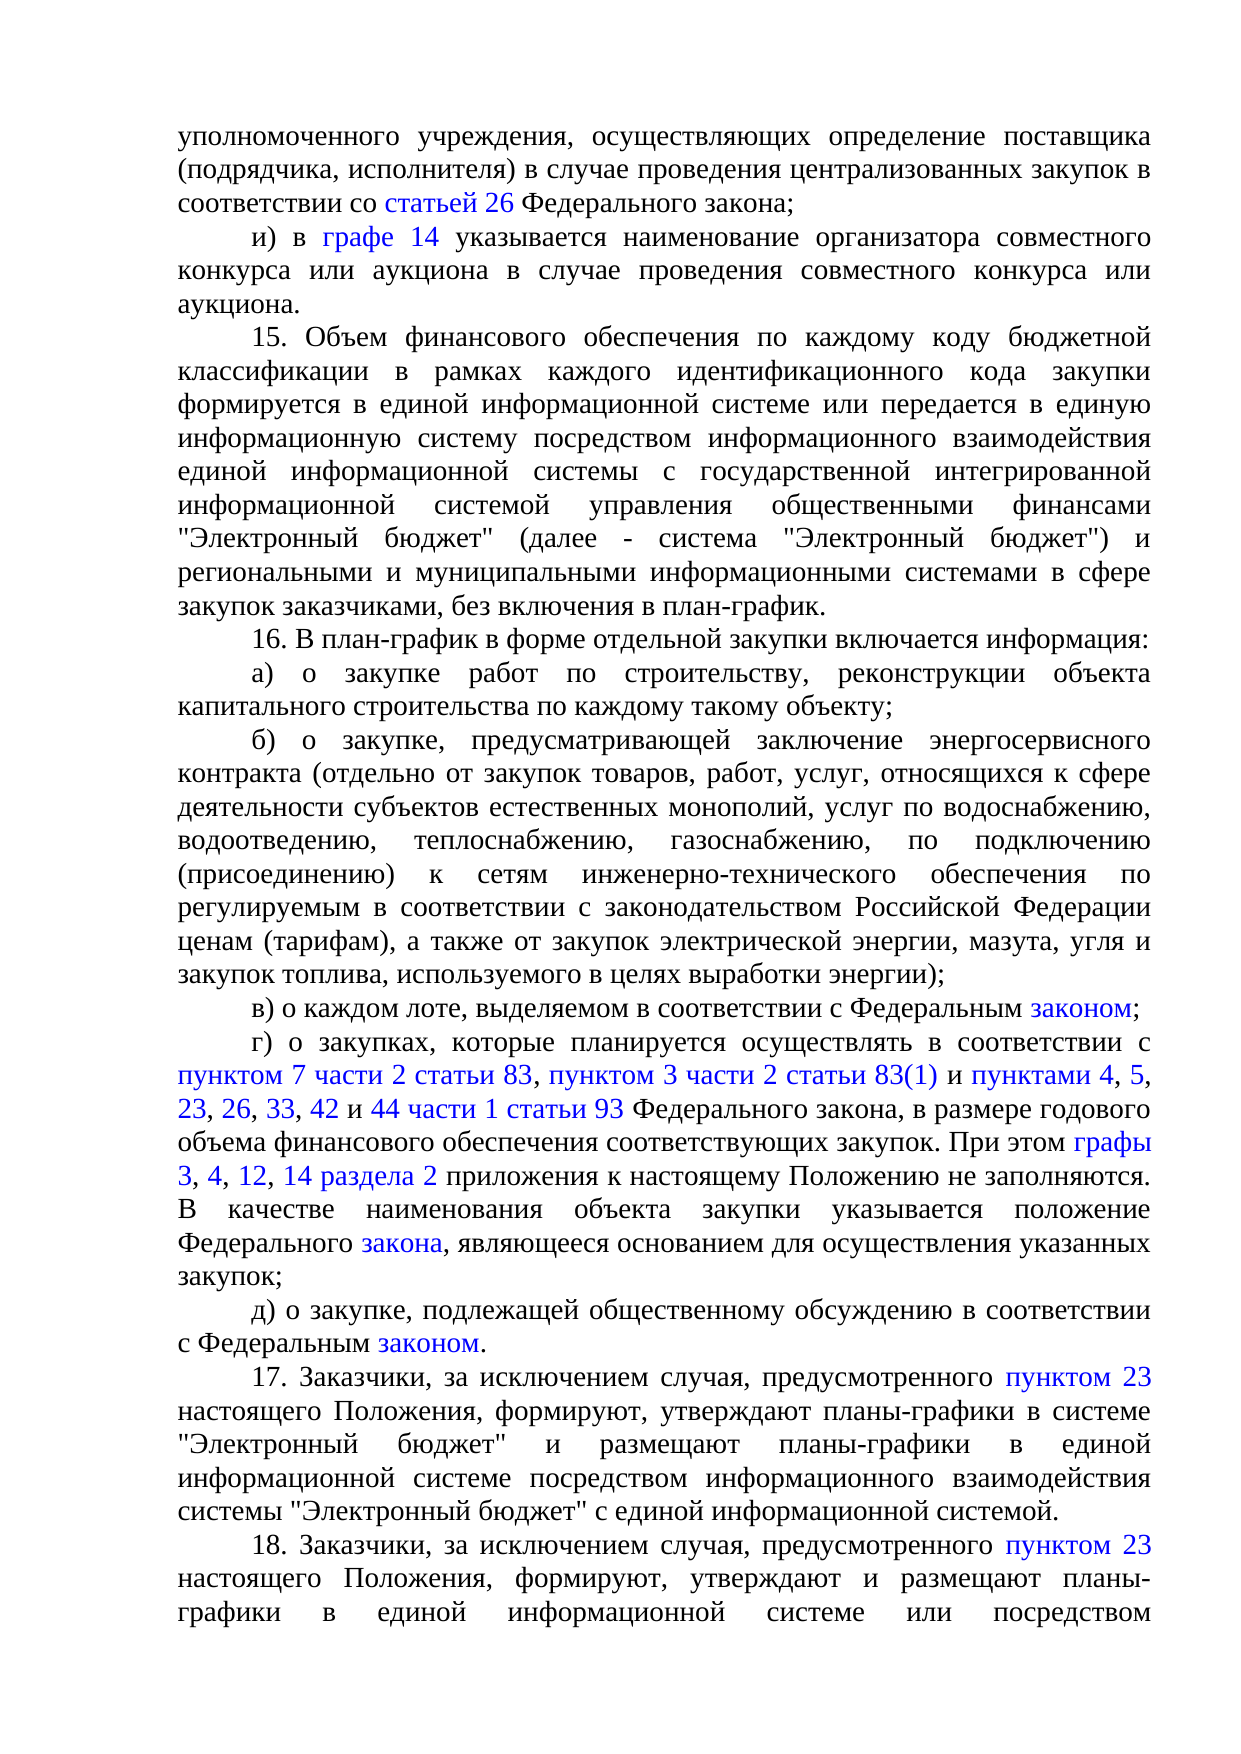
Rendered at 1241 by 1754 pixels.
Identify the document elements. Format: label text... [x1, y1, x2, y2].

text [177, 118, 1152, 219]
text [177, 1527, 1152, 1627]
text 17. Заказчики, за исключением случая, предусмотренного пунктом 23 настоящего Положения, формируют, утверждают планы-графики в системе "Электронный бюджет" и размещают планы-графики в единой информационной системе посредством информационного взаимодействия системы "Электронный бюджет" с единой информационной системой. [177, 1359, 1152, 1527]
text а) о закупке работ по строительству, реконструкции объекта капитального строительства по каждому такому объекту; [177, 655, 1152, 722]
text и) в графе 14 указывается наименование организатора совместного конкурса или аукциона в случае проведения совместного конкурса или аукциона. [177, 219, 1152, 319]
text 16. В план-график в форме отдельной закупки включается информация: [177, 621, 1152, 655]
text в) о каждом лоте, выделяемом в соответствии с Федеральным законом; [177, 990, 1152, 1024]
text 15. Объем финансового обеспечения по каждому коду бюджетной классификации в рамках каждого идентификационного кода закупки формируется в единой информационной системе или передается в единую информационную систему посредством информационного взаимодействия единой информационной системы с государственной интегрированной информационной системой управления общественными финансами "Электронный бюджет" (далее - система "Электронный бюджет") и региональными и муниципальными информационными системами в сфере закупок заказчиками, без включения в план-график. [177, 319, 1152, 621]
text д) о закупке, подлежащей общественному обсуждению в соответствии с Федеральным законом. [177, 1292, 1152, 1359]
text б) о закупке, предусматривающей заключение энергосервисного контракта (отдельно от закупок товаров, работ, услуг, относящихся к сфере деятельности субъектов естественных монополий, услуг по водоснабжению, водоотведению, теплоснабжению, газоснабжению, по подключению (присоединению) к сетям инженерно-технического обеспечения по регулируемым в соответствии с законодательством Российской Федерации ценам (тарифам), а также от закупок электрической энергии, мазута, угля и закупок топлива, используемого в целях выработки энергии); [177, 722, 1152, 990]
text г) о закупках, которые планируется осуществлять в соответствии с пунктом 7 части 2 статьи 83, пунктом 3 части 2 статьи 83(1) и пунктами 4, 5, 23, 26, 33, 42 и 44 части 1 статьи 93 Федерального закона, в размере годового объема финансового обеспечения соответствующих закупок. При этом графы 3, 4, 12, 14 раздела 2 приложения к настоящему Положению не заполняются. В качестве наименования объекта закупки указывается положение Федерального закона, являющееся основанием для осуществления указанных закупок; [177, 1024, 1152, 1292]
